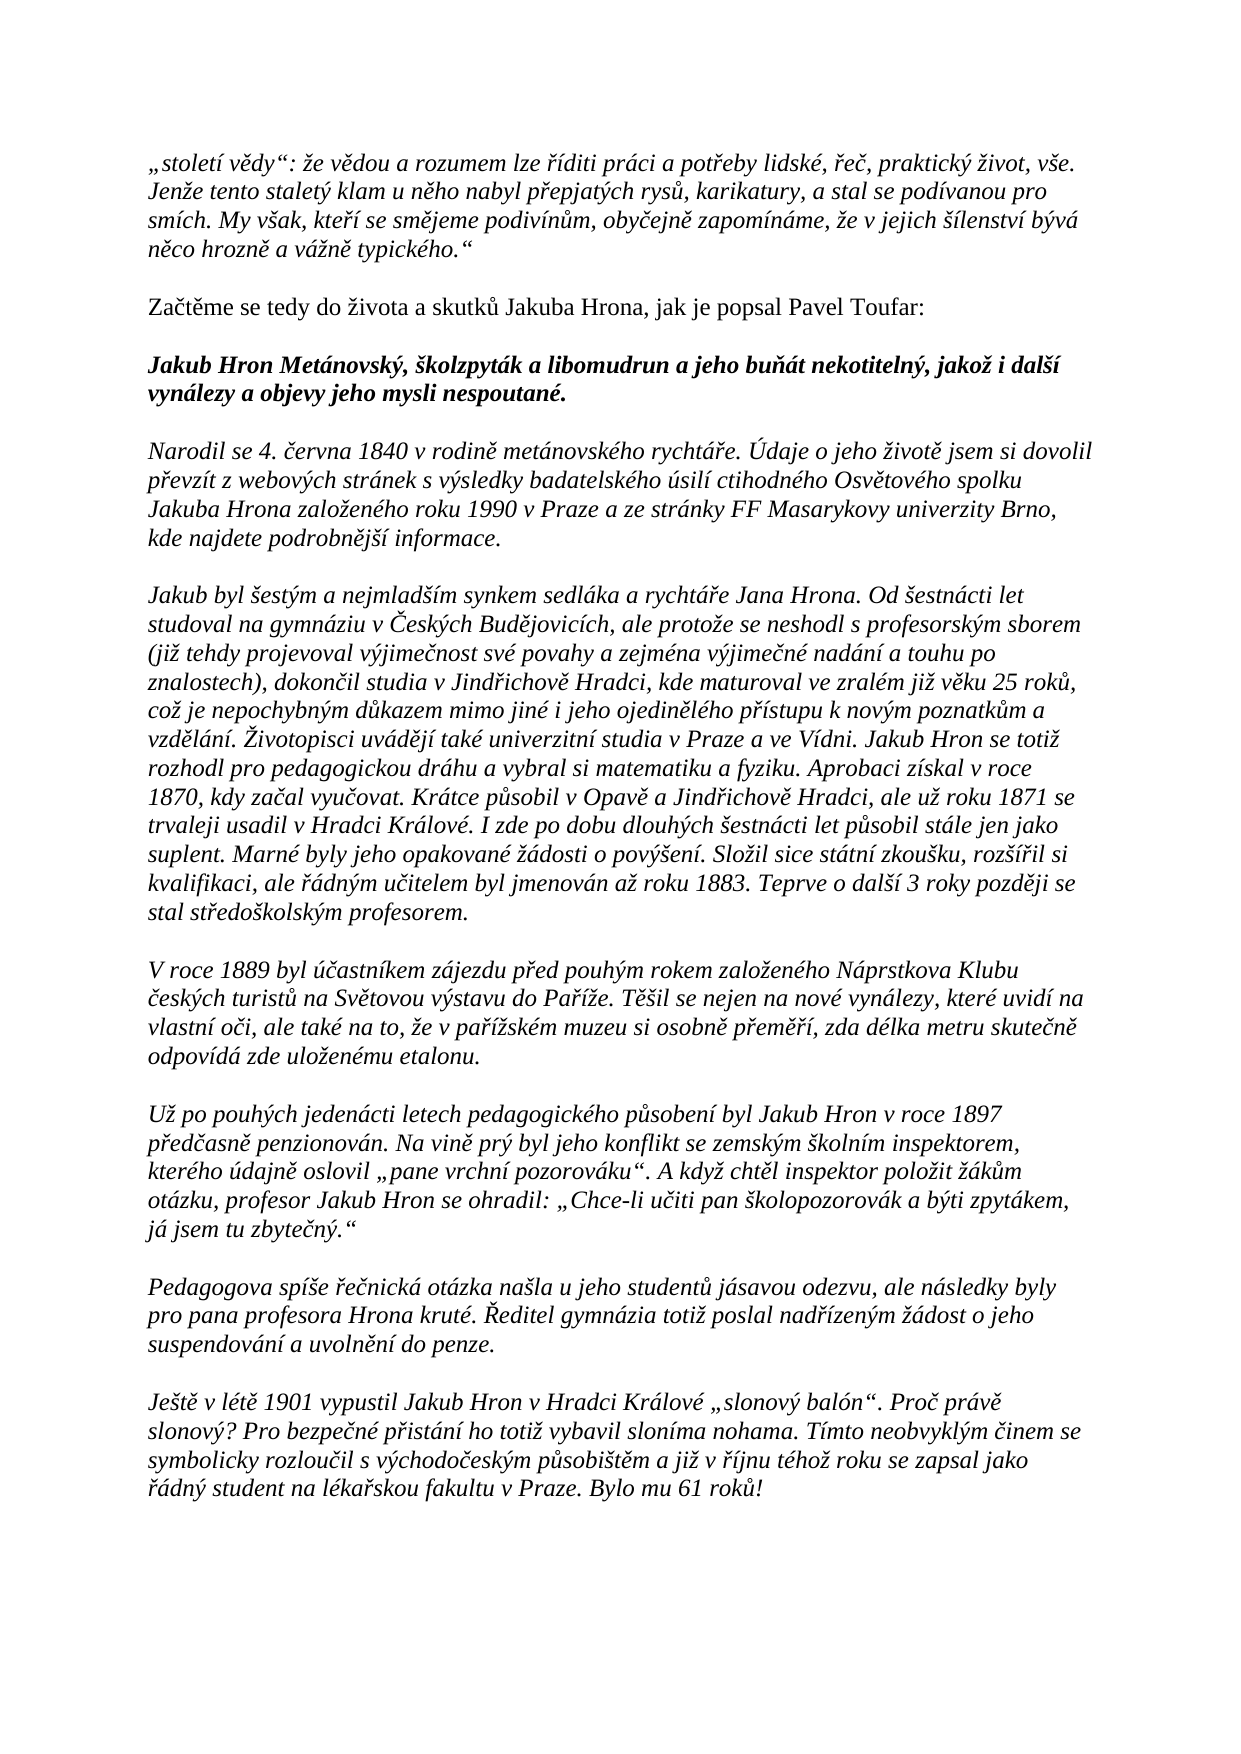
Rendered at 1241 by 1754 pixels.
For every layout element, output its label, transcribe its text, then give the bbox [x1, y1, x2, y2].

text Už po pouhých jedenácti letech pedagogického působení byl Jakub Hron v roce 1897 předčasně penzionován. Na vině prý byl jeho konflikt se zemským školním inspektorem, kterého údajně oslovil „pane vrchní pozorováku“. A když chtěl inspektor položit žákům otázku, profesor Jakub Hron se ohradil: „Chce-li učiti pan školopozorovák a býti zpytákem, já jsem tu zbytečný.“ [148, 1099, 1093, 1243]
text Narodil se 4. června 1840 v rodině metánovského rychtáře. Údaje o jeho životě jsem si dovolil převzít z webových stránek s výsledky badatelského úsilí ctihodného Osvětového spolku Jakuba Hrona založeného roku 1990 v Praze a ze stránky FF Masarykovy univerzity Brno, kde najdete podrobnější informace. [148, 436, 1093, 551]
text Jakub byl šestým a nejmladším synkem sedláka a rychtáře Jana Hrona. Od šestnácti let studoval na gymnáziu v Českých Budějovicích, ale protože se neshodl s profesorským sborem (již tehdy projevoval výjimečnost své povahy a zejména výjimečné nadání a touhu po znalostech), dokončil studia v Jindřichově Hradci, kde maturoval ve zralém již věku 25 roků, což je nepochybným důkazem mimo jiné i jeho ojedinělého přístupu k novým poznatkům a vzdělání. Životopisci uvádějí také univerzitní studia v Praze a ve Vídni. Jakub Hron se totiž rozhodl pro pedagogickou dráhu a vybral si matematiku a fyziku. Aprobaci získal v roce 1870, kdy začal vyučovat. Krátce působil v Opavě a Jindřichově Hradci, ale už roku 1871 se trvaleji usadil v Hradci Králové. I zde po dobu dlouhých šestnácti let působil stále jen jako suplent. Marné byly jeho opakované žádosti o povýšení. Složil sice státní zkoušku, rozšířil si kvalifikaci, ale řádným učitelem byl jmenován až roku 1883. Teprve o další 3 roky později se stal středoškolským profesorem. [148, 581, 1093, 926]
text Ještě v létě 1901 vypustil Jakub Hron v Hradci Králové „slonový balón“. Proč právě slonový? Pro bezpečné přistání ho totiž vybavil sloníma nohama. Tímto neobvyklým činem se symbolicky rozloučil s východočeským působištěm a již v říjnu téhož roku se zapsal jako řádný student na lékařskou fakultu v Praze. Bylo mu 61 roků! [148, 1387, 1093, 1502]
text Začtěme se tedy do života a skutků Jakuba Hrona, jak je popsal Pavel Toufar: [148, 292, 1093, 321]
text Pedagogova spíše řečnická otázka našla u jeho studentů jásavou odezvu, ale následky byly pro pana profesora Hrona kruté. Ředitel gymnázia totiž poslal nadřízeným žádost o jeho suspendování a uvolnění do penze. [148, 1272, 1093, 1358]
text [148, 148, 1093, 263]
text Jakub Hron Metánovský, školzpyták a libomudrun a jeho buňát nekotitelný, jakož i další vynálezy a objevy jeho mysli nespoutané. [148, 350, 1093, 407]
text V roce 1889 byl účastníkem zájezdu před pouhým rokem založeného Náprstkova Klubu českých turistů na Světovou výstavu do Paříže. Těšil se nejen na nové vynálezy, které uvidí na vlastní oči, ale také na to, že v pařížském muzeu si osobně přeměří, zda délka metru skutečně odpovídá zde uloženému etalonu. [148, 955, 1093, 1070]
